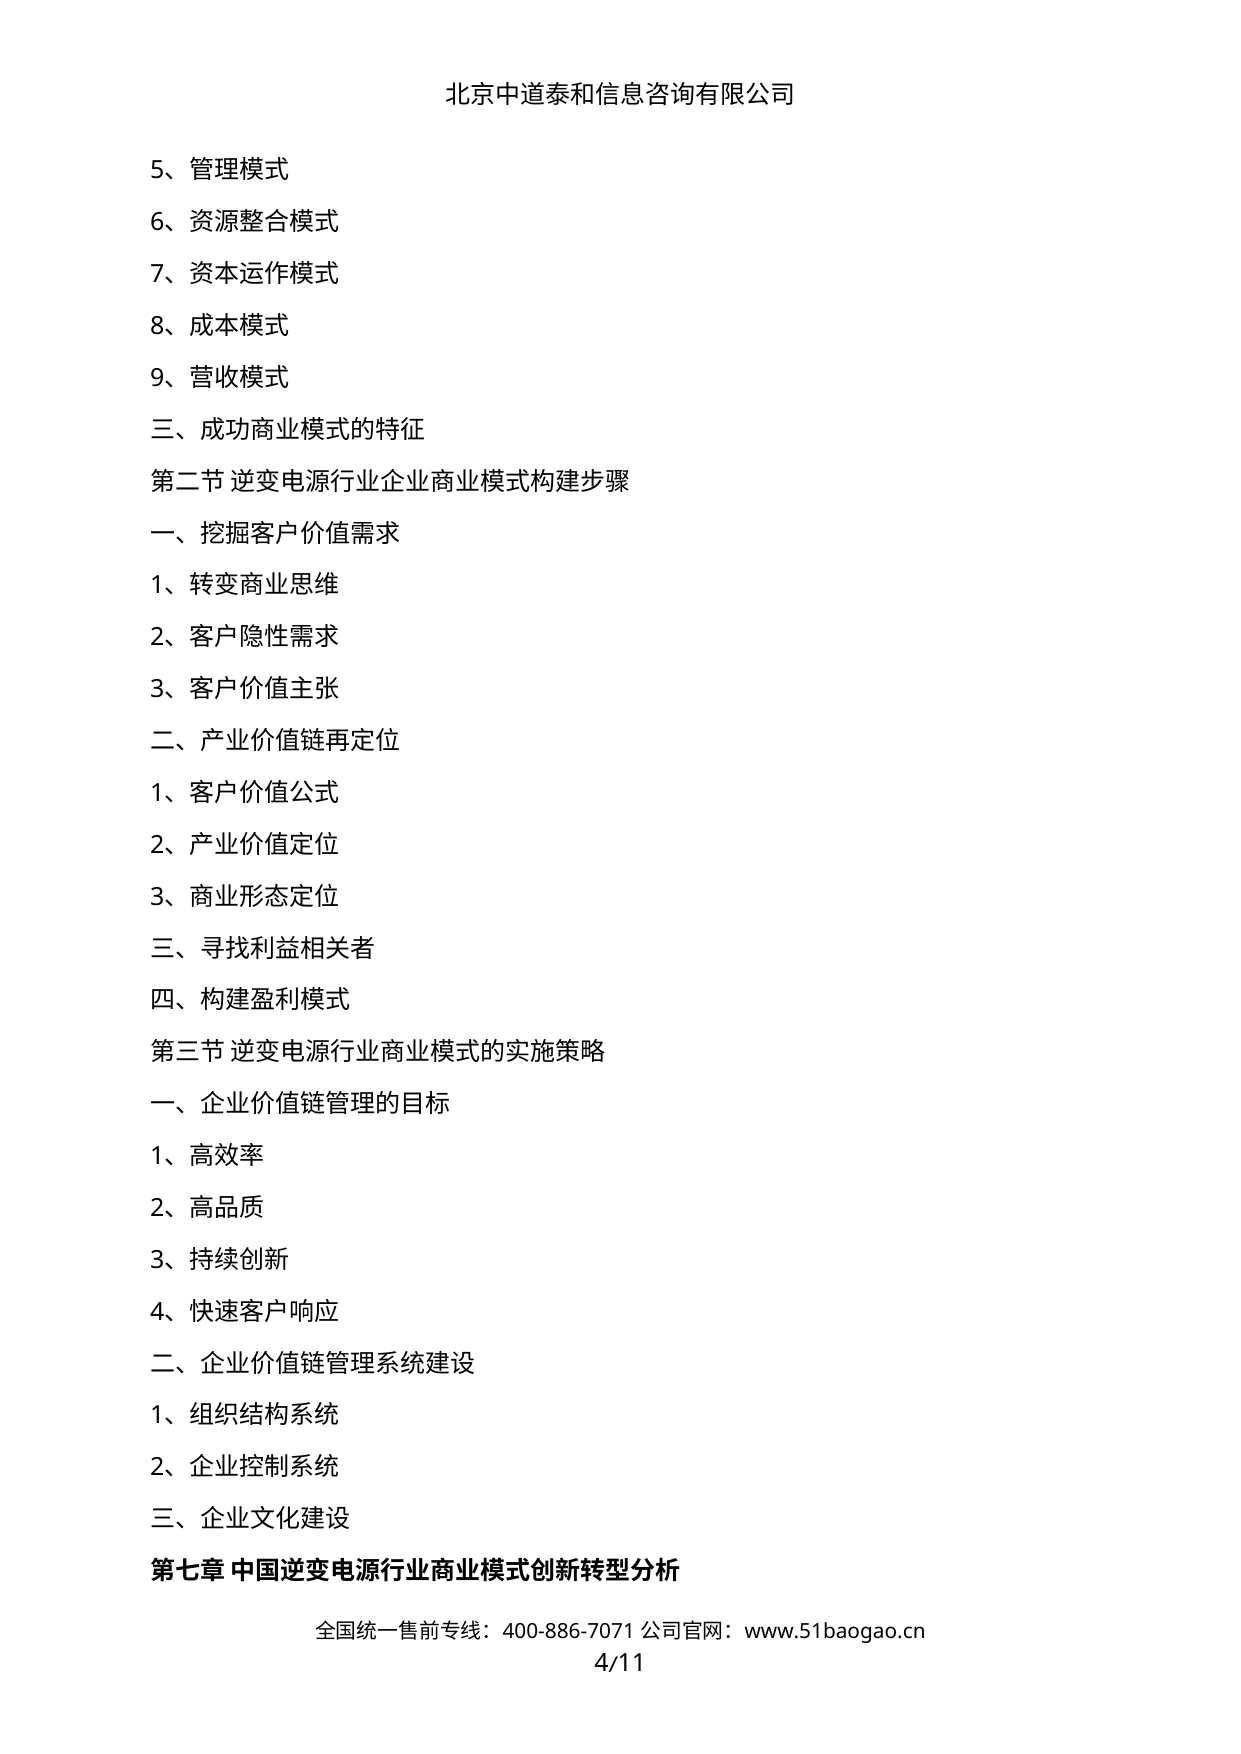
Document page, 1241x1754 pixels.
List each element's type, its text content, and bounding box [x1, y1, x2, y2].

text 三、成功商业模式的特征 [150, 409, 1090, 446]
text 1、转变商业思维 [150, 565, 1090, 601]
text 7、资本运作模式 [150, 254, 1090, 290]
text 2、企业控制系统 [150, 1447, 1090, 1483]
text 2、产业价值定位 [150, 824, 1090, 861]
text 一、挖掘客户价值需求 [150, 513, 1090, 549]
text 1、客户价值公式 [150, 772, 1090, 809]
text 8、成本模式 [150, 306, 1090, 342]
text 6、资源整合模式 [150, 202, 1090, 238]
text 3、持续创新 [150, 1239, 1090, 1276]
text 5、管理模式 [150, 150, 1090, 186]
text 9、营收模式 [150, 357, 1090, 394]
text 二、产业价值链再定位 [150, 721, 1090, 757]
text 一、企业价值链管理的目标 [150, 1084, 1090, 1120]
text 三、企业文化建设 [150, 1499, 1090, 1535]
text 二、企业价值链管理系统建设 [150, 1343, 1090, 1379]
text 3、商业形态定位 [150, 876, 1090, 912]
text 2、高品质 [150, 1187, 1090, 1224]
text 第二节 逆变电源行业企业商业模式构建步骤 [150, 461, 1090, 497]
text 3、客户价值主张 [150, 669, 1090, 705]
text 第三节 逆变电源行业商业模式的实施策略 [150, 1032, 1090, 1068]
text 1、高效率 [150, 1136, 1090, 1172]
text 2、客户隐性需求 [150, 617, 1090, 653]
text 1、组织结构系统 [150, 1395, 1090, 1431]
text 三、寻找利益相关者 [150, 928, 1090, 964]
text 第七章 中国逆变电源行业商业模式创新转型分析 [150, 1551, 1090, 1587]
text 4、快速客户响应 [150, 1291, 1090, 1327]
text 四、构建盈利模式 [150, 980, 1090, 1016]
